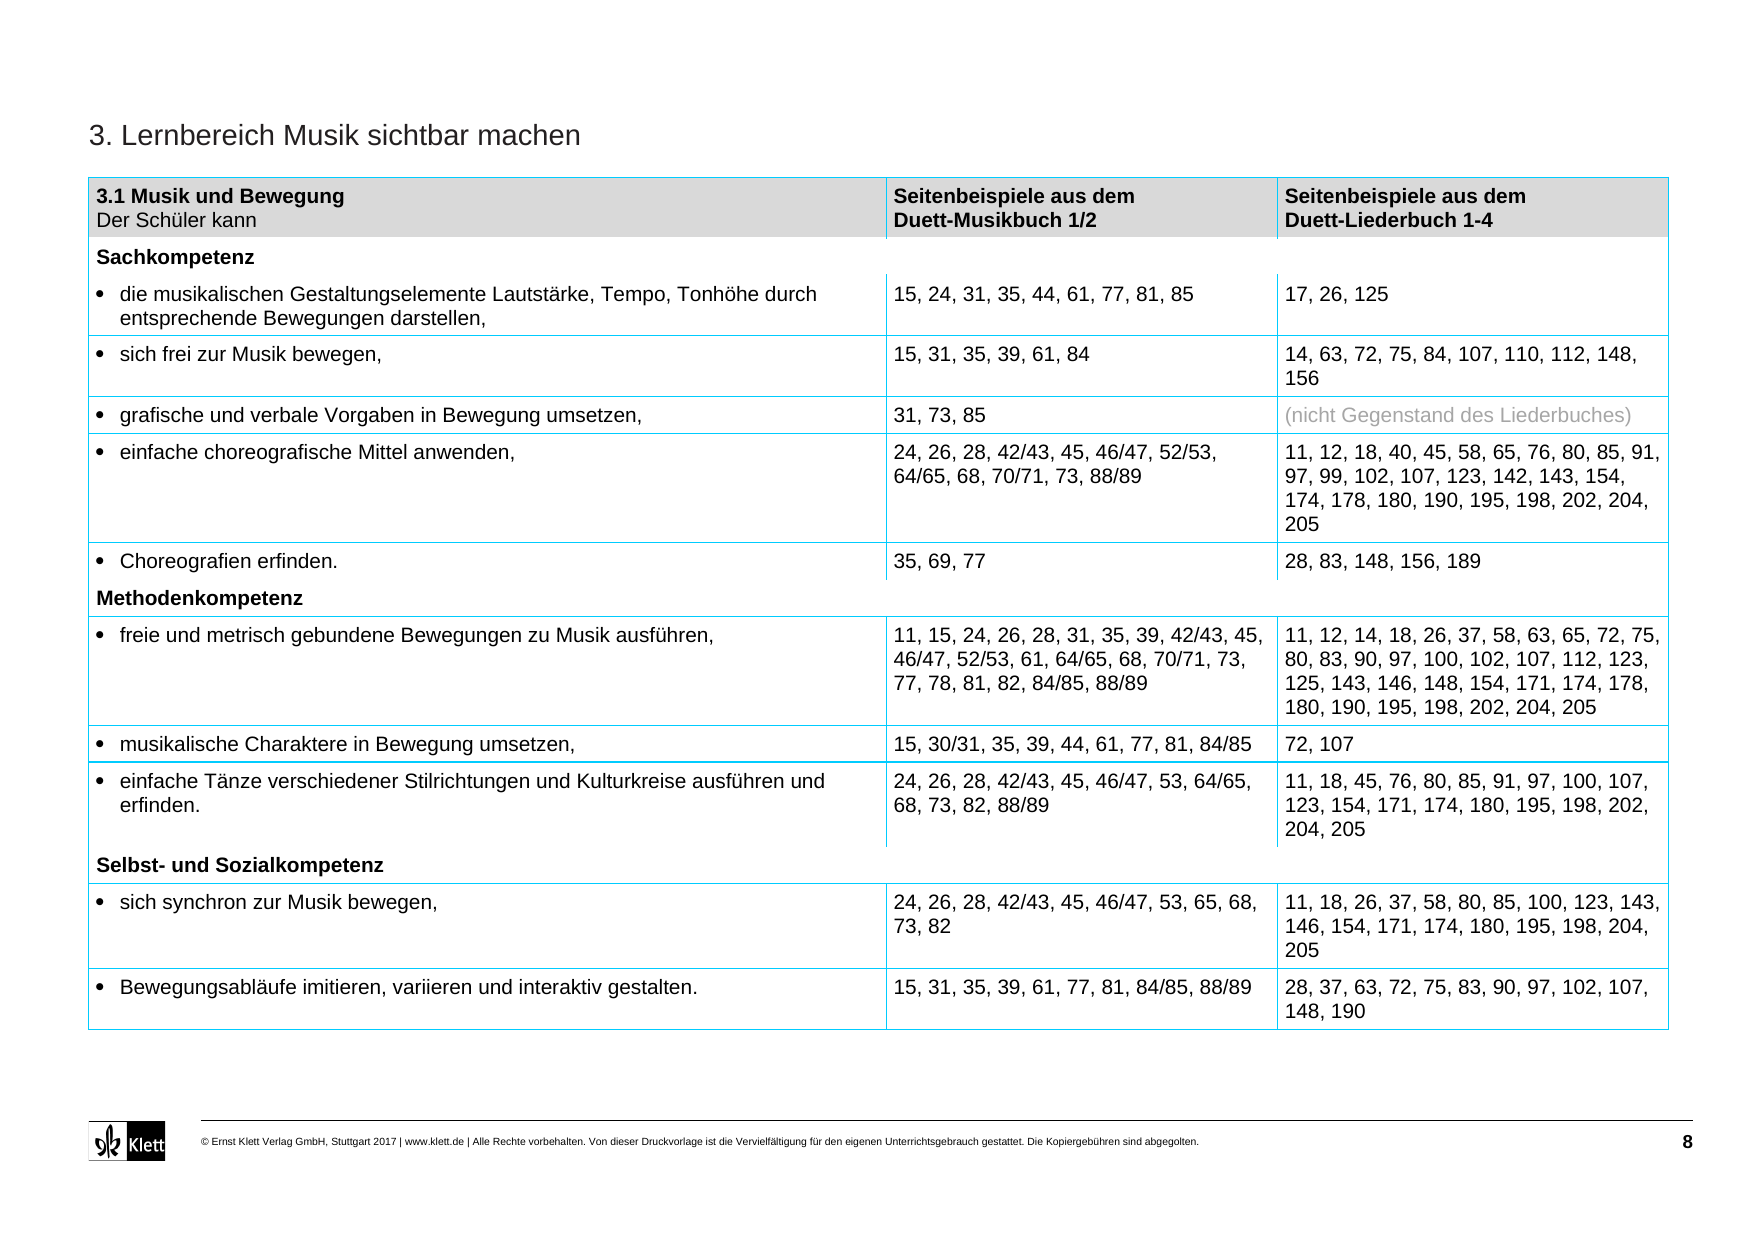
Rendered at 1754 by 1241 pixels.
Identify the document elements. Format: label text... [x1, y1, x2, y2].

picture [88, 1121, 166, 1161]
table_cell 15, 31, 35, 39, 61, 77, 81, 84/85, 88/89 [887, 969, 1277, 1029]
table_cell sich frei zur Musik bewegen, [89, 336, 886, 396]
table_cell 11, 15, 24, 26, 28, 31, 35, 39, 42/43, 45, 46/47, 52/53, 61, 64/65, 68, 70/71, 73, 77, 78, 81, 82, 84/85, 88/89 [887, 617, 1277, 724]
table_cell musikalische Charaktere in Bewegung umsetzen, [89, 726, 886, 761]
table_cell 35, 69, 77 [887, 543, 1277, 579]
table_cell einfache Tänze verschiedener Stilrichtungen und Kulturkreise ausführen und erfinden. [89, 763, 886, 846]
table_cell 72, 107 [1278, 726, 1668, 761]
table_cell Selbst- und Sozialkompetenz [89, 847, 1668, 883]
table_cell 15, 31, 35, 39, 61, 84 [887, 336, 1277, 396]
table_cell 11, 18, 45, 76, 80, 85, 91, 97, 100, 107, 123, 154, 171, 174, 180, 195, 198, 202, 204, 205 [1278, 763, 1668, 846]
table_header Seitenbeispiele aus dem Duett-Liederbuch 1-4 [1278, 178, 1668, 237]
table_header 3.1 Musik und Bewegung Der Schüler kann [89, 178, 886, 237]
table_cell die musikalischen Gestaltungselemente Lautstärke, Tempo, Tonhöhe durch entsprechende Bewegungen darstellen, [89, 275, 886, 335]
table_cell 28, 37, 63, 72, 75, 83, 90, 97, 102, 107, 148, 190 [1278, 969, 1668, 1029]
table_cell 11, 12, 18, 40, 45, 58, 65, 76, 80, 85, 91, 97, 99, 102, 107, 123, 142, 143, 154, 174, 178, 180, 190, 195, 198, 202, 204, 205 [1278, 434, 1668, 542]
table_cell grafische und verbale Vorgaben in Bewegung umsetzen, [89, 397, 886, 433]
table_cell 24, 26, 28, 42/43, 45, 46/47, 53, 65, 68, 73, 82 [887, 884, 1277, 968]
table_cell Bewegungsabläufe imitieren, variieren und interaktiv gestalten. [89, 969, 886, 1029]
table_cell Methodenkompetenz [89, 580, 1668, 616]
table_cell 31, 73, 85 [887, 397, 1277, 433]
table_cell einfache choreografische Mittel anwenden, [89, 434, 886, 542]
table_cell 14, 63, 72, 75, 84, 107, 110, 112, 148, 156 [1278, 336, 1668, 396]
table_cell 11, 12, 14, 18, 26, 37, 58, 63, 65, 72, 75, 80, 83, 90, 97, 100, 102, 107, 112, 123, 125, 143, 146, 148, 154, 171, 174, 178, 180, 190, 195, 198, 202, 204, 205 [1278, 617, 1668, 724]
table_cell (nicht Gegenstand des Liederbuches) [1278, 397, 1668, 433]
table_cell 17, 26, 125 [1278, 275, 1668, 335]
table_cell 11, 18, 26, 37, 58, 80, 85, 100, 123, 143, 146, 154, 171, 174, 180, 195, 198, 204, 205 [1278, 884, 1668, 968]
text 3. Lernbereich Musik sichtbar machen [89, 118, 1665, 152]
table_cell Choreografien erfinden. [89, 543, 886, 579]
table_cell 24, 26, 28, 42/43, 45, 46/47, 53, 64/65, 68, 73, 82, 88/89 [887, 763, 1277, 846]
table_cell 15, 30/31, 35, 39, 44, 61, 77, 81, 84/85 [887, 726, 1277, 761]
table_header Seitenbeispiele aus dem Duett-Musikbuch 1/2 [887, 178, 1277, 237]
table_cell 28, 83, 148, 156, 189 [1278, 543, 1668, 579]
table_cell 15, 24, 31, 35, 44, 61, 77, 81, 85 [887, 275, 1277, 335]
table_cell Sachkompetenz [89, 239, 1668, 274]
table_cell freie und metrisch gebundene Bewegungen zu Musik ausführen, [89, 617, 886, 724]
table_cell sich synchron zur Musik bewegen, [89, 884, 886, 968]
table_cell 24, 26, 28, 42/43, 45, 46/47, 52/53, 64/65, 68, 70/71, 73, 88/89 [887, 434, 1277, 542]
